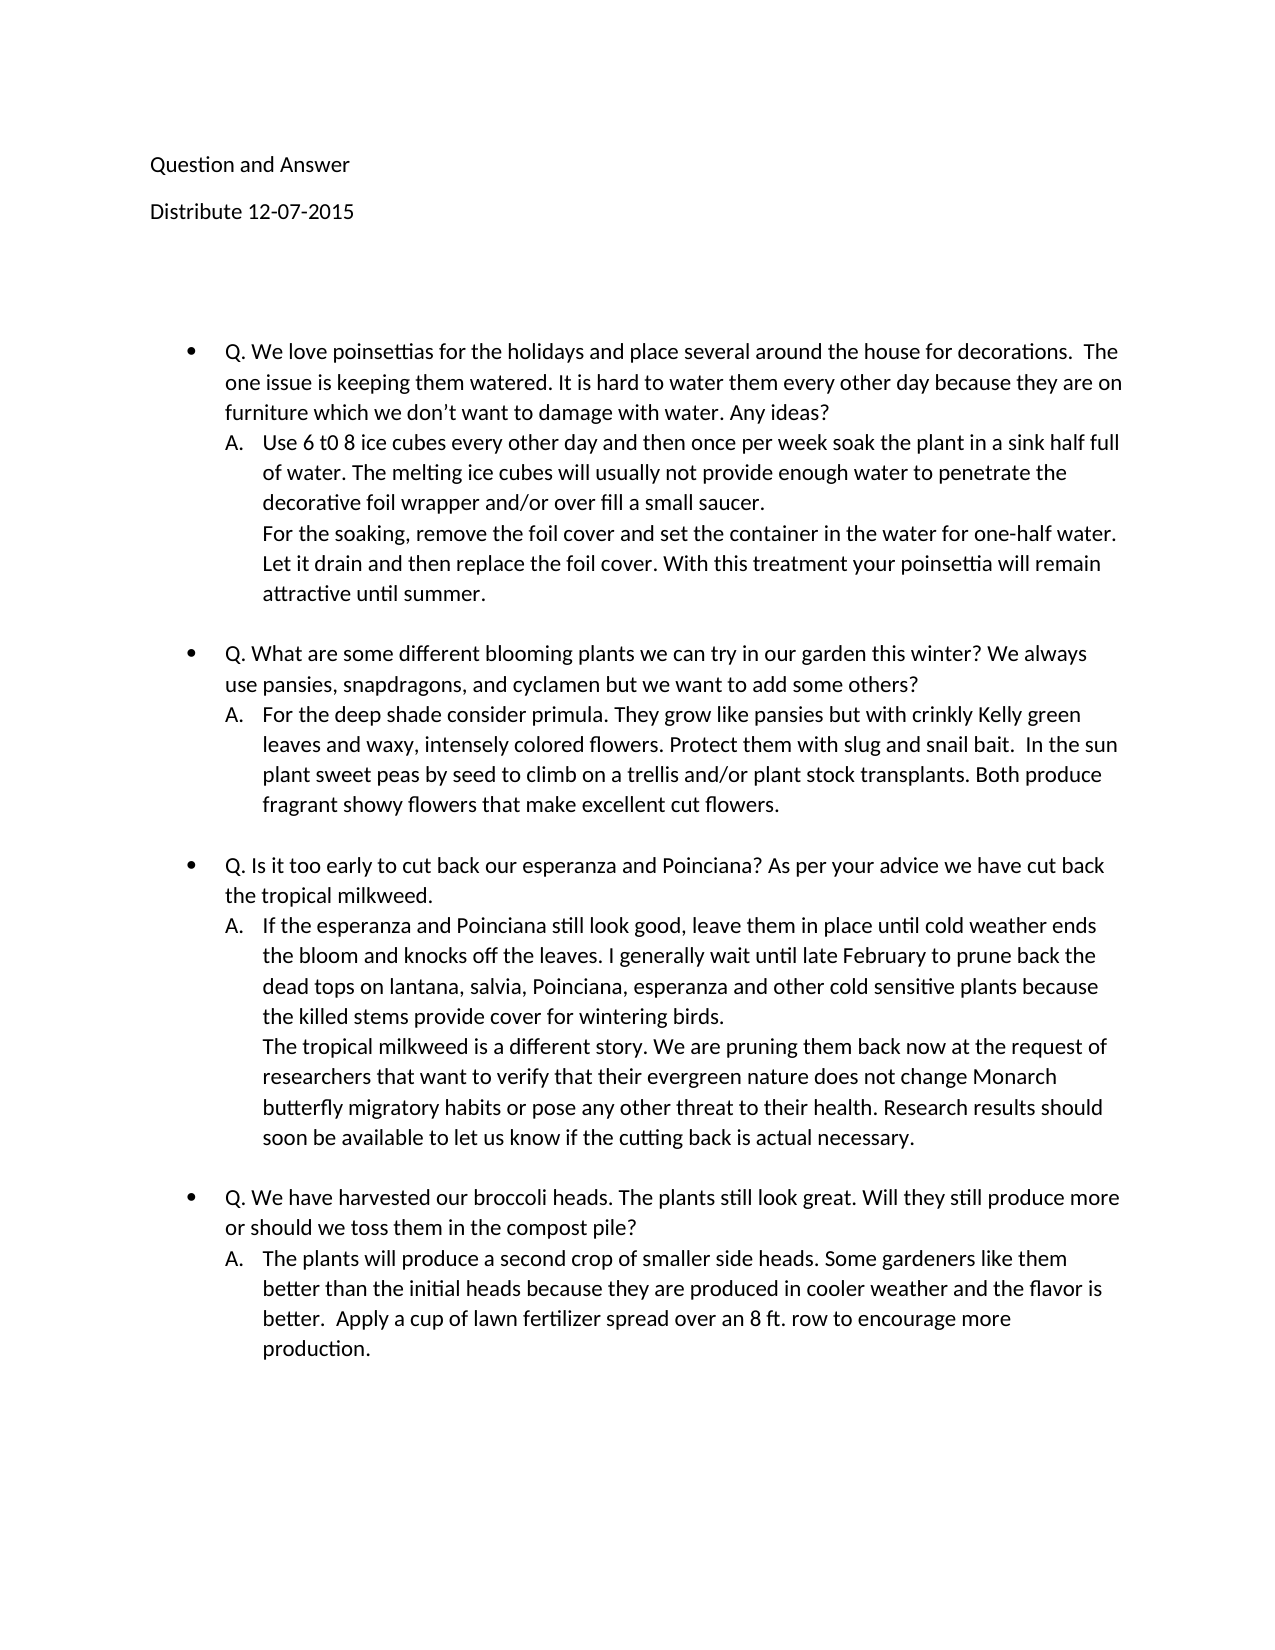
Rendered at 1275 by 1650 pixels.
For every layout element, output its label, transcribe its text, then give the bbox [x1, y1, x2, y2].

list For the soaking, remove the foil cover and set the container in the water for one-half water. Let it drain and then replace the foil cover. With this treatment your poinsettia will remain attractive until summer. [262, 519, 1125, 607]
list Q. Is it too early to cut back our esperanza and Poinciana? As per your advice we have cut back the tropical milkweed. [187, 851, 1125, 909]
list Use 6 t0 8 ice cubes every other day and then once per week soak the plant in a sink half full of water. The melting ice cubes will usually not provide enough water to penetrate the decorative foil wrapper and/or over fill a small saucer. [225, 428, 1125, 517]
list Q. We have harvested our broccoli heads. The plants still look great. Will they still produce more or should we toss them in the compost pile? [187, 1183, 1125, 1242]
list The tropical milkweed is a different story. We are pruning them back now at the request of researchers that want to verify that their evergreen nature does not change Monarch butterfly migratory habits or pose any other threat to their health. Research results should soon be available to let us know if the cutting back is actual necessary. [262, 1032, 1125, 1151]
list Q. We love poinsettias for the holidays and place several around the house for decorations. The one issue is keeping them watered. It is hard to water them every other day because they are on furniture which we don’t want to damage with water. Any ideas? [187, 337, 1125, 426]
list Q. What are some different blooming plants we can try in our garden this winter? We always use pansies, snapdragons, and cyclamen but we want to add some others? [187, 639, 1125, 698]
list If the esperanza and Poinciana still look good, leave them in place until cold weather ends the bloom and knocks off the leaves. I generally wait until late February to prune back the dead tops on lantana, salvia, Poinciana, esperanza and other cold sensitive plants because the killed stems provide cover for wintering birds. [225, 911, 1125, 1030]
text Distribute 12-07-2015 [150, 197, 1125, 225]
list The plants will produce a second crop of smaller side heads. Some gardeners like them better than the initial heads because they are produced in cooler weather and the flavor is better. Apply a cup of lawn fertilizer spread over an 8 ft. row to encourage more production. [225, 1244, 1125, 1362]
text Question and Answer [150, 150, 1125, 178]
list For the deep shade consider primula. They grow like pansies but with crinkly Kelly green leaves and waxy, intensely colored flowers. Protect them with slug and snail bait. In the sun plant sweet peas by seed to climb on a trellis and/or plant stock transplants. Both produce fragrant showy flowers that make excellent cut flowers. [225, 700, 1125, 819]
